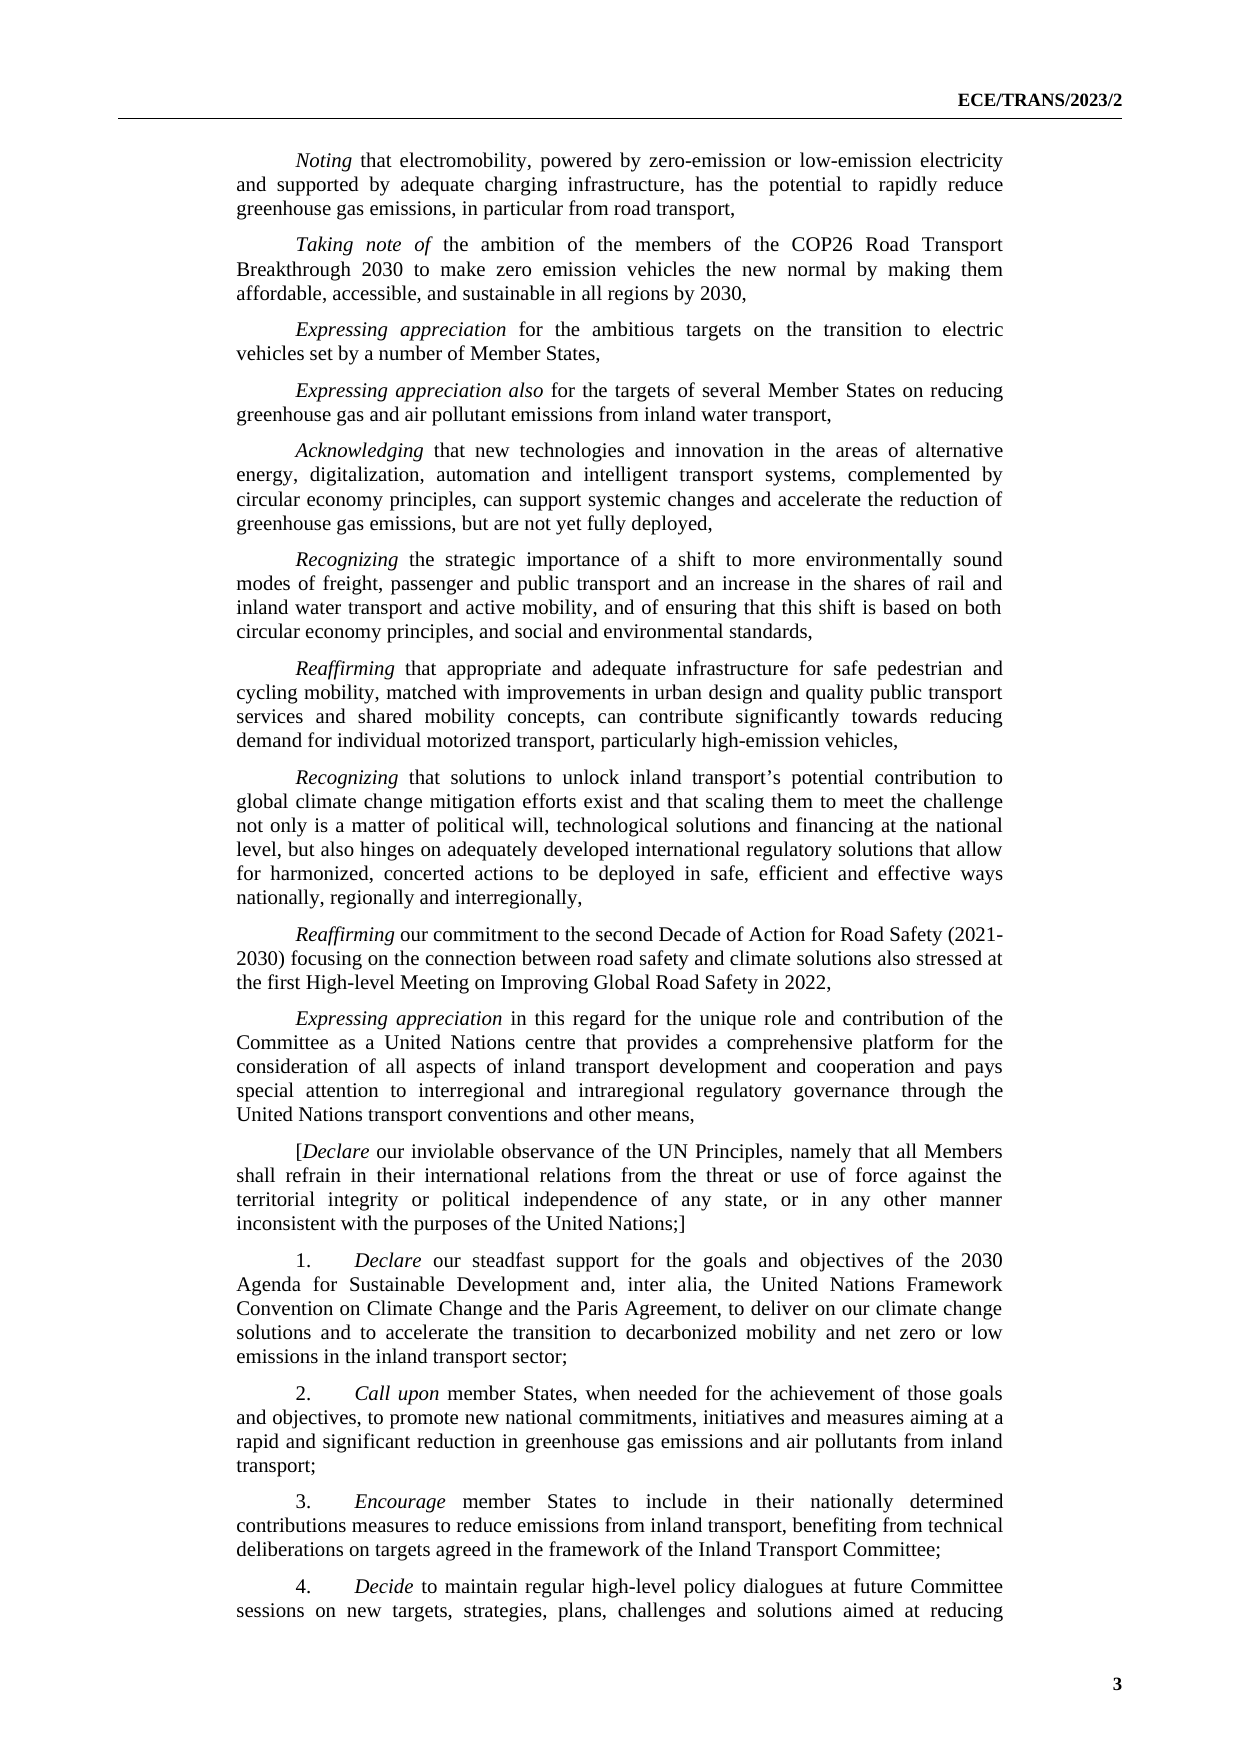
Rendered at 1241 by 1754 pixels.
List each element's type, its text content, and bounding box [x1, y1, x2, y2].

text 1. Declare our steadfast support for the goals and objectives of the 2030 Agenda for Sustainable Development and, inter alia, the United Nations Framework Convention on Climate Change and the Paris Agreement, to deliver on our climate change solutions and to accelerate the transition to decarbonized mobility and net zero or low emissions in the inland transport sector; [236, 1248, 1004, 1368]
text Reaffirming our commitment to the second Decade of Action for Road Safety (2021-2030) focusing on the connection between road safety and climate solutions also stressed at the first High-level Meeting on Improving Global Road Safety in 2022, [236, 921, 1004, 994]
text [Declare our inviolable observance of the UN Principles, namely that all Members shall refrain in their international relations from the threat or use of force against the territorial integrity or political independence of any state, or in any other manner inconsistent with the purposes of the United Nations;] [236, 1139, 1004, 1235]
text Recognizing the strategic importance of a shift to more environmentally sound modes of freight, passenger and public transport and an increase in the shares of rail and inland water transport and active mobility, and of ensuring that this shift is based on both circular economy principles, and social and environmental standards, [236, 547, 1004, 643]
text Reaffirming that appropriate and adequate infrastructure for safe pedestrian and cycling mobility, matched with improvements in urban design and quality public transport services and shared mobility concepts, can contribute significantly towards reducing demand for individual motorized transport, particularly high-emission vehicles, [236, 656, 1004, 752]
text Taking note of the ambition of the members of the COP26 Road Transport Breakthrough 2030 to make zero emission vehicles the new normal by making them affordable, accessible, and sustainable in all regions by 2030, [236, 232, 1004, 304]
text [236, 1574, 1004, 1622]
text Noting that electromobility, powered by zero-emission or low-emission electricity and supported by adequate charging infrastructure, has the potential to rapidly reduce greenhouse gas emissions, in particular from road transport, [236, 148, 1004, 220]
text Recognizing that solutions to unlock inland transport’s potential contribution to global climate change mitigation efforts exist and that scaling them to meet the challenge not only is a matter of political will, technological solutions and financing at the national level, but also hinges on adequately developed international regulatory solutions that allow for harmonized, concerted actions to be deployed in safe, efficient and effective ways nationally, regionally and interregionally, [236, 764, 1004, 909]
text 2. Call upon member States, when needed for the achievement of those goals and objectives, to promote new national commitments, initiatives and measures aiming at a rapid and significant reduction in greenhouse gas emissions and air pollutants from inland transport; [236, 1381, 1004, 1477]
text Acknowledging that new technologies and innovation in the areas of alternative energy, digitalization, automation and intelligent transport systems, complemented by circular economy principles, can support systemic changes and accelerate the reduction of greenhouse gas emissions, but are not yet fully deployed, [236, 438, 1004, 534]
text Expressing appreciation also for the targets of several Member States on reducing greenhouse gas and air pollutant emissions from inland water transport, [236, 378, 1004, 426]
text Expressing appreciation for the ambitious targets on the transition to electric vehicles set by a number of Member States, [236, 317, 1004, 365]
text Expressing appreciation in this regard for the unique role and contribution of the Committee as a United Nations centre that provides a comprehensive platform for the consideration of all aspects of inland transport development and cooperation and pays special attention to interregional and intraregional regulatory governance through the United Nations transport conventions and other means, [236, 1006, 1004, 1126]
text 3. Encourage member States to include in their nationally determined contributions measures to reduce emissions from inland transport, benefiting from technical deliberations on targets agreed in the framework of the Inland Transport Committee; [236, 1489, 1004, 1561]
